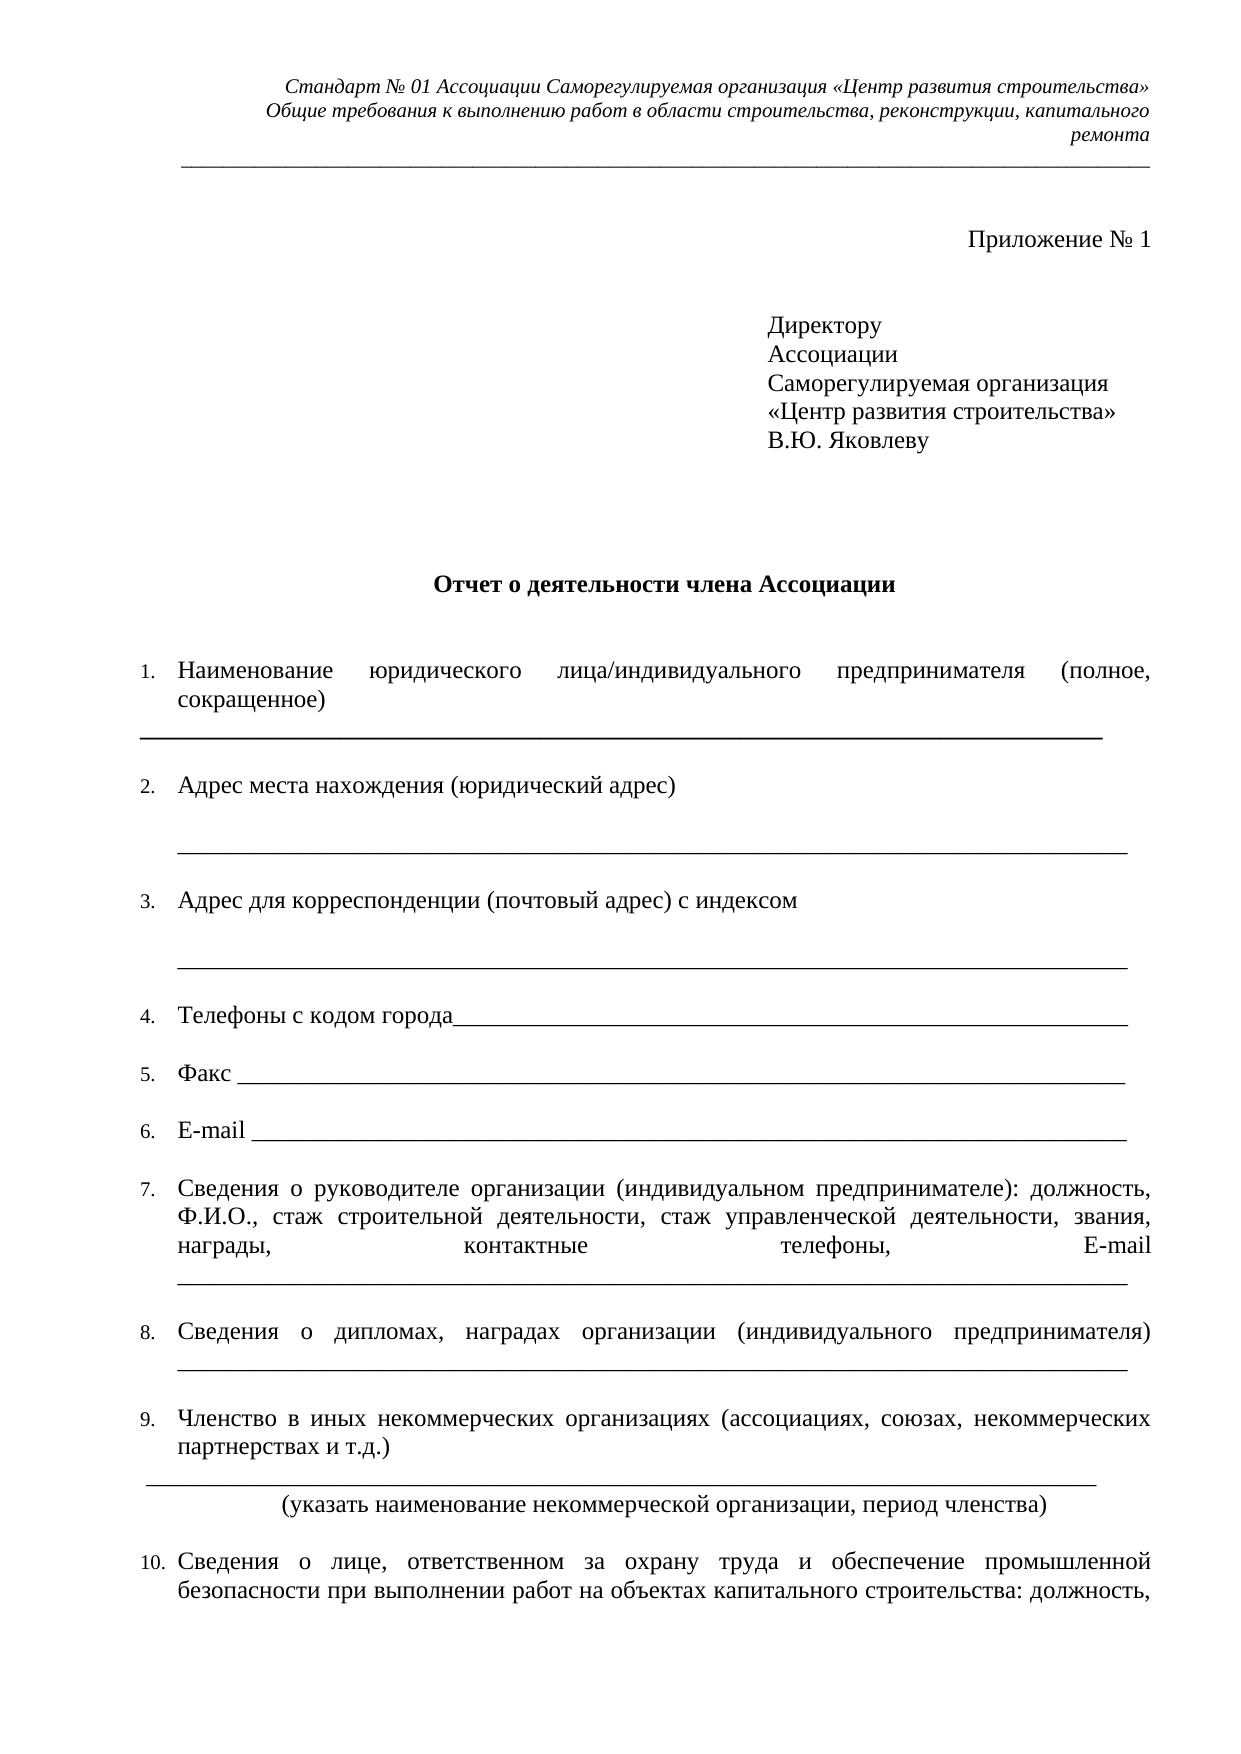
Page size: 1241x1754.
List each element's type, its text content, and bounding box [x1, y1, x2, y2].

text Приложение № 1 [546, 224, 1152, 253]
list Адрес места нахождения (юридический адрес) [140, 770, 1152, 799]
text _____________________________________________________________________________ [140, 713, 1152, 741]
list Членство в иных некоммерческих организациях (ассоциациях, союзах, некоммерческих партнерствах и т.д.) [140, 1403, 1152, 1460]
text ____________________________________________________________________________ [177, 828, 1152, 856]
list Наименование юридического лица/индивидуального предпринимателя (полное, сокращенное) [140, 655, 1152, 713]
text ____________________________________________________________________________ [140, 1460, 1152, 1489]
list Факс _______________________________________________________________________ [140, 1058, 1152, 1086]
text (указать наименование некоммерческой организации, период членства) [177, 1489, 1152, 1518]
list Адрес для корреспонденции (почтовый адрес) с индексом [140, 885, 1152, 914]
text ____________________________________________________________________________ [177, 943, 1152, 971]
list Телефоны с кодом города______________________________________________________ [140, 1000, 1152, 1029]
list Сведения о руководителе организации (индивидуальном предпринимателе): должность, Ф.И.О., стаж строительной деятельности, стаж управленческой деятельности, звания, награды, контактные телефоны, Е-mail ____________________________________________________________________________ [140, 1173, 1152, 1288]
text Саморегулируемая организация «Центр развития строительства» [767, 368, 1152, 425]
text Директору [767, 310, 1152, 339]
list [140, 1546, 1152, 1604]
list Е-mail ______________________________________________________________________ [140, 1115, 1152, 1144]
list Сведения о дипломах, наградах организации (индивидуального предпринимателя) ____________________________________________________________________________ [140, 1316, 1152, 1374]
text Ассоциации [767, 339, 1152, 368]
text В.Ю. Яковлеву [767, 425, 1152, 454]
text Отчет о деятельности члена Ассоциации [177, 569, 1152, 598]
